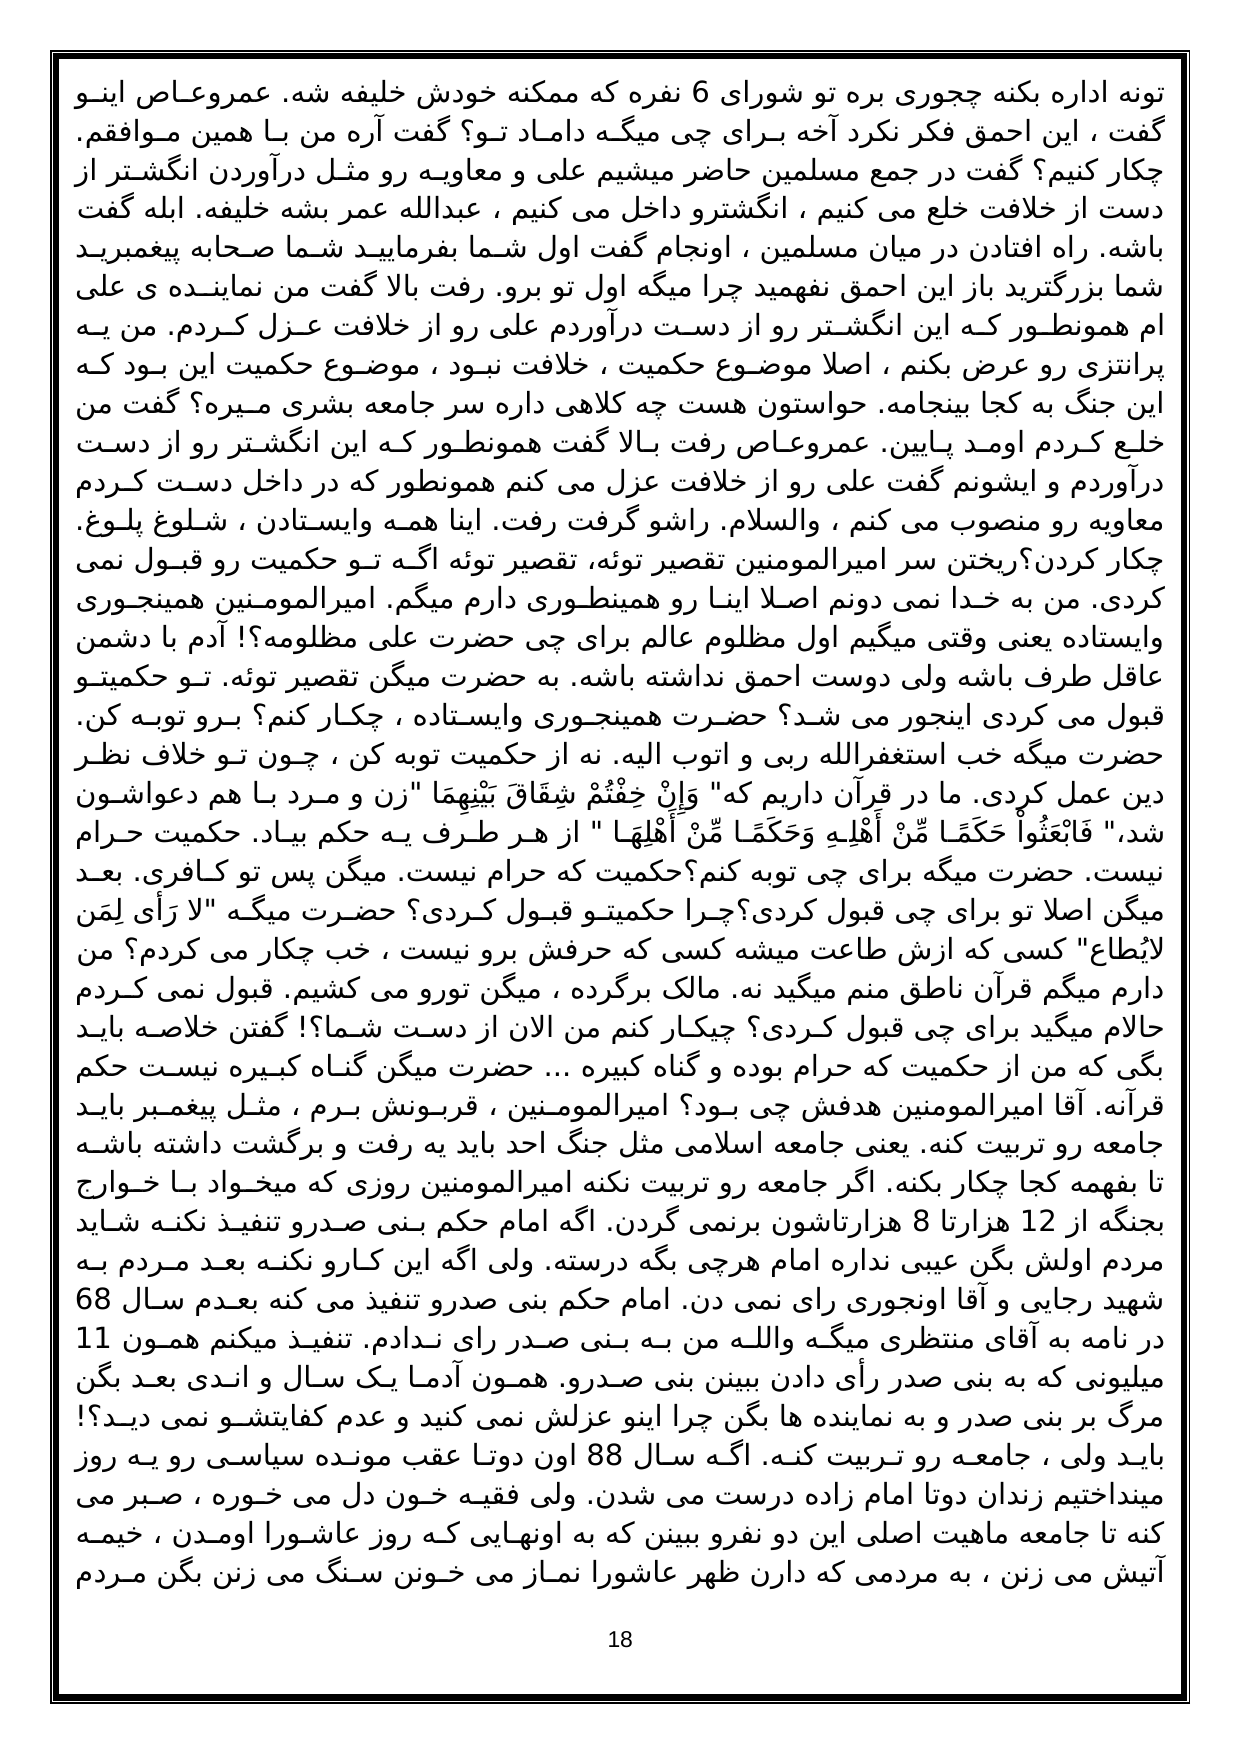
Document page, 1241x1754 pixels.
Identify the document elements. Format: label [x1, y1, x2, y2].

text [75, 75, 1165, 1589]
